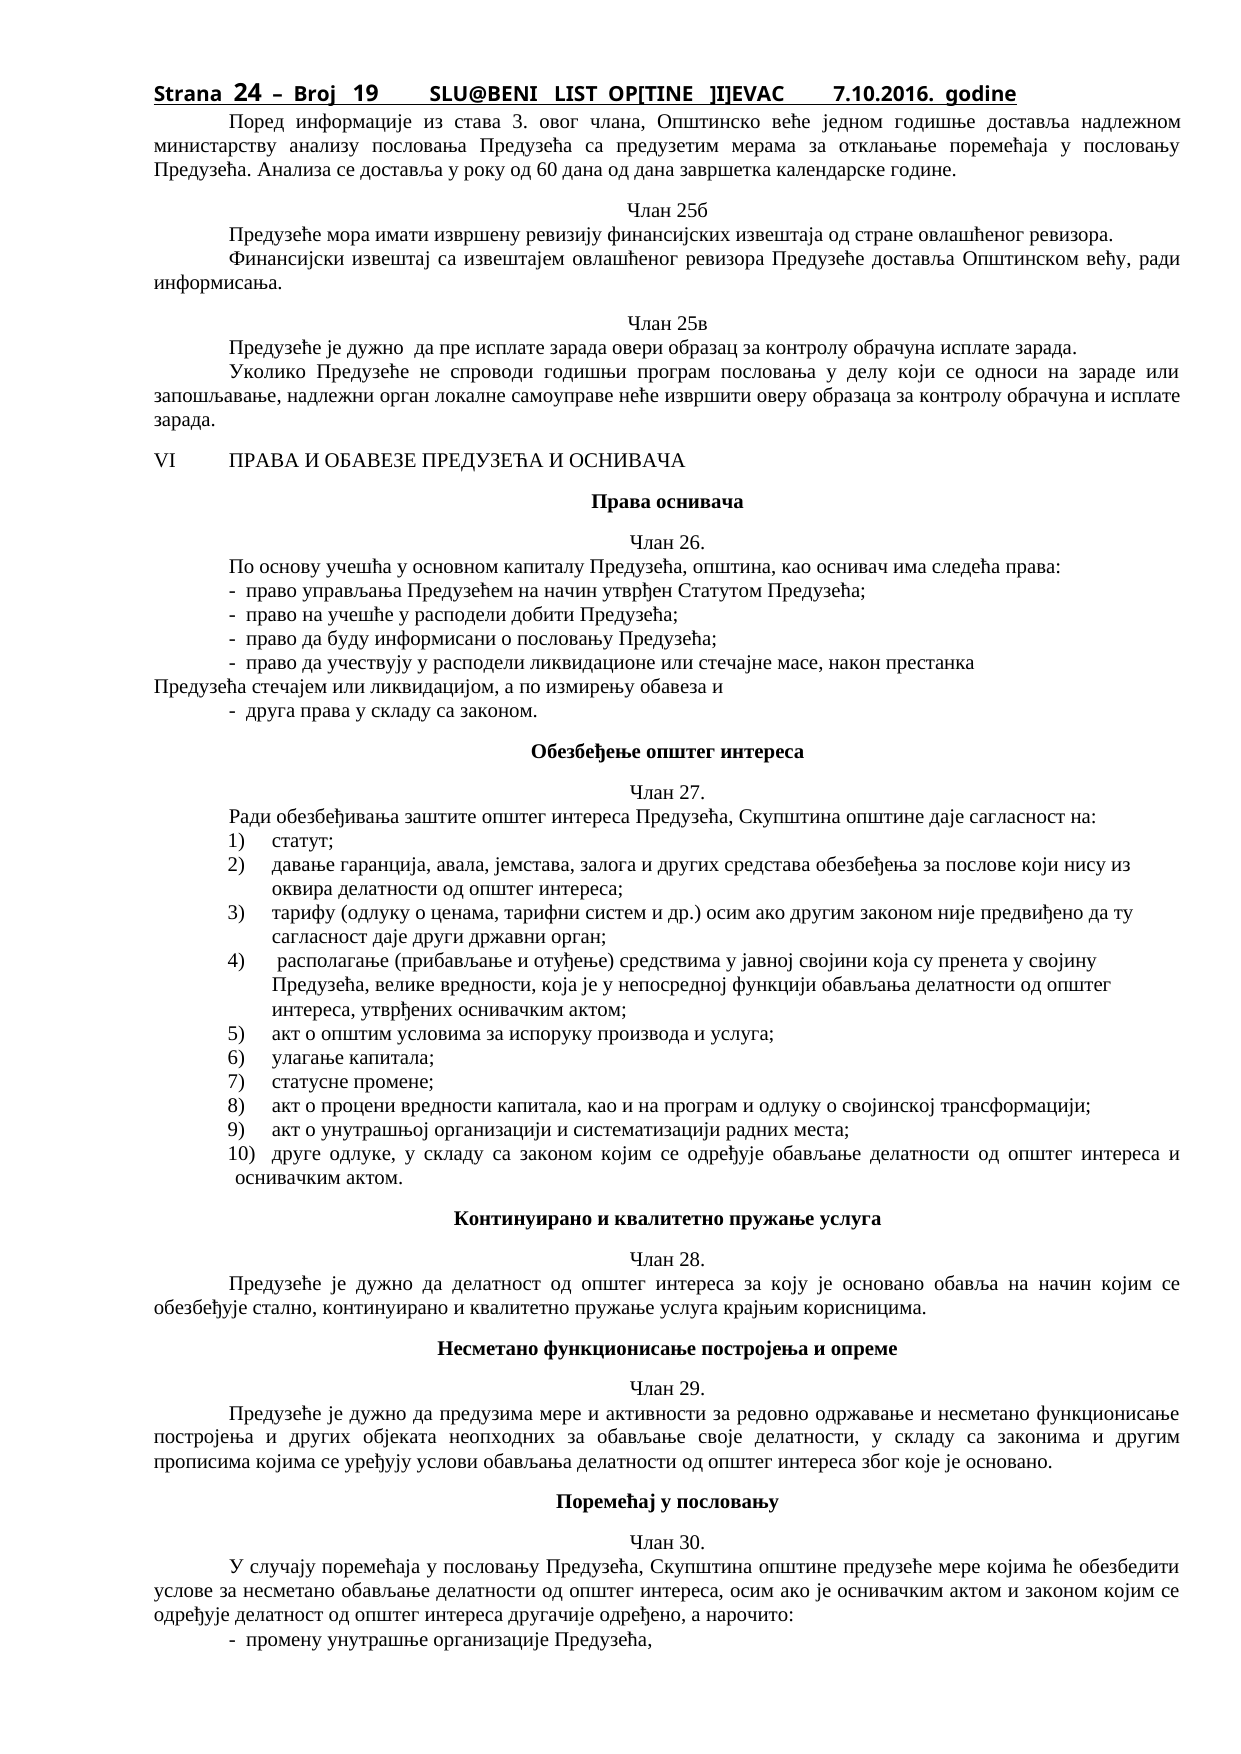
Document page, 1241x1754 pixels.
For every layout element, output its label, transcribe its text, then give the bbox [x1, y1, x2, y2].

text Члан 26. [153, 530, 1181, 554]
text По основу учешћа у основном капиталу Предузећа, општина, као оснивач има следећа права: [153, 554, 1181, 578]
list располагање (прибављање и отуђење) средствима у јавној својини која су пренета у својину Предузећа, велике вредности, која је у непосредној функцији обављања делатности од општег интереса, утврђених оснивачким актом; [227, 948, 1181, 1021]
text Уколико Предузеће не спроводи годишњи програм пословања у делу који се односи на зараде или запошљавање, надлежни орган локалне самоуправе неће извршити оверу образаца за контролу обрачуна и исплате зарада. [153, 359, 1181, 431]
text Предузеће мора имати извршену ревизију финансијских извештаја од стране овлашћеног ревизора. [153, 222, 1181, 246]
list улагање капитала; [227, 1044, 1181, 1069]
text Члан 27. [153, 780, 1181, 804]
text Члан 25б [153, 198, 1181, 222]
list статусне промене; [227, 1069, 1181, 1093]
text - право да буду информисани о пословању Предузећа; [153, 626, 1181, 650]
text Несметано функционисање постројења и опреме [153, 1336, 1181, 1359]
text Ради обезбеђивања заштите општег интереса Предузећа, Скупштина општине даје сагласност на: [153, 804, 1181, 828]
list акт о општим условима за испоруку производа и услуга; [227, 1021, 1181, 1044]
list давање гаранција, авала, јемстава, залога и других средстава обезбеђења за послове који нису из оквира делатности од општег интереса; [227, 852, 1181, 900]
text - право управљања Предузећем на начин утврђен Статутом Предузећа; [153, 578, 1181, 602]
text Обезбеђење општег интереса [153, 739, 1181, 763]
text У случају поремећаја у пословању Предузећа, Скупштина општине предузеће мере којима ће обезбедити услове за несметано обављање делатности од општег интереса, осим ако је оснивачким актом и законом којим се одређује делатност од општег интереса другачије одређено, а нарочито: [153, 1554, 1181, 1626]
text Финансијски извештај са извештајем овлашћеног ревизора Предузеће доставља Општинском већу, ради информисања. [153, 246, 1181, 294]
list акт о унутрашњој организацији и систематизацији радних места; [227, 1117, 1181, 1141]
text VI ПРАВА И ОБАВЕЗЕ ПРЕДУЗЕЋА И ОСНИВАЧА [153, 448, 1181, 472]
text - право на учешће у расподели добити Предузећа; [153, 602, 1181, 626]
text Предузеће је дужно да предузима мере и активности за редовно одржавање и несметано функционисање постројења и других објеката неопходних за обављање своје делатности, у складу са законима и другим прописима којима се уређују услови обављања делатности од општег интереса због које је основано. [153, 1400, 1181, 1473]
list тарифу (одлуку о ценама, тарифни систем и др.) осим ако другим законом није предвиђено да ту сагласност даје други државни орган; [227, 900, 1181, 948]
text Поремећај у пословању [153, 1489, 1181, 1513]
text Члан 28. [153, 1247, 1181, 1271]
text Континуирано и квалитетно пружање услуга [153, 1206, 1181, 1230]
text Предузеће је дужно да делатност од општег интереса за коју је основано обавља на начин којим се обезбеђује стално, континуирано и квалитетно пружање услуга крајњим корисницима. [153, 1271, 1181, 1319]
text Члан 30. [153, 1530, 1181, 1554]
text Поред информације из става 3. овог члана, Општинско веће једном годишње доставља надлежном министарству анализу пословања Предузећа са предузетим мерама за отклањање поремећаја у пословању Предузећа. Анализа се доставља у року од 60 дана од дана завршетка календарске године. [153, 109, 1181, 181]
text Члан 29. [153, 1376, 1181, 1400]
list акт о процени вредности капитала, као и на програм и одлуку о својинској трансформацији; [227, 1093, 1181, 1117]
text Права оснивача [153, 489, 1181, 513]
text Предузећа стечајем или ликвидацијом, а по измирењу обавеза и [153, 674, 1181, 698]
text - друга права у складу са законом. [153, 698, 1181, 722]
text - право да учествују у расподели ликвидационе или стечајне масе, након престанка [153, 650, 1181, 674]
list друге одлуке, у складу са законом којим се одређује обављање делатности од општег интереса и оснивачким актом. [227, 1141, 1181, 1189]
list статут; [227, 828, 1181, 852]
text Члан 25в [153, 311, 1181, 335]
text Предузеће је дужно да пре исплате зарада овери образац за контролу обрачуна исплате зарада. [153, 335, 1181, 359]
text - промену унутрашње организације Предузећа, [153, 1626, 1181, 1651]
